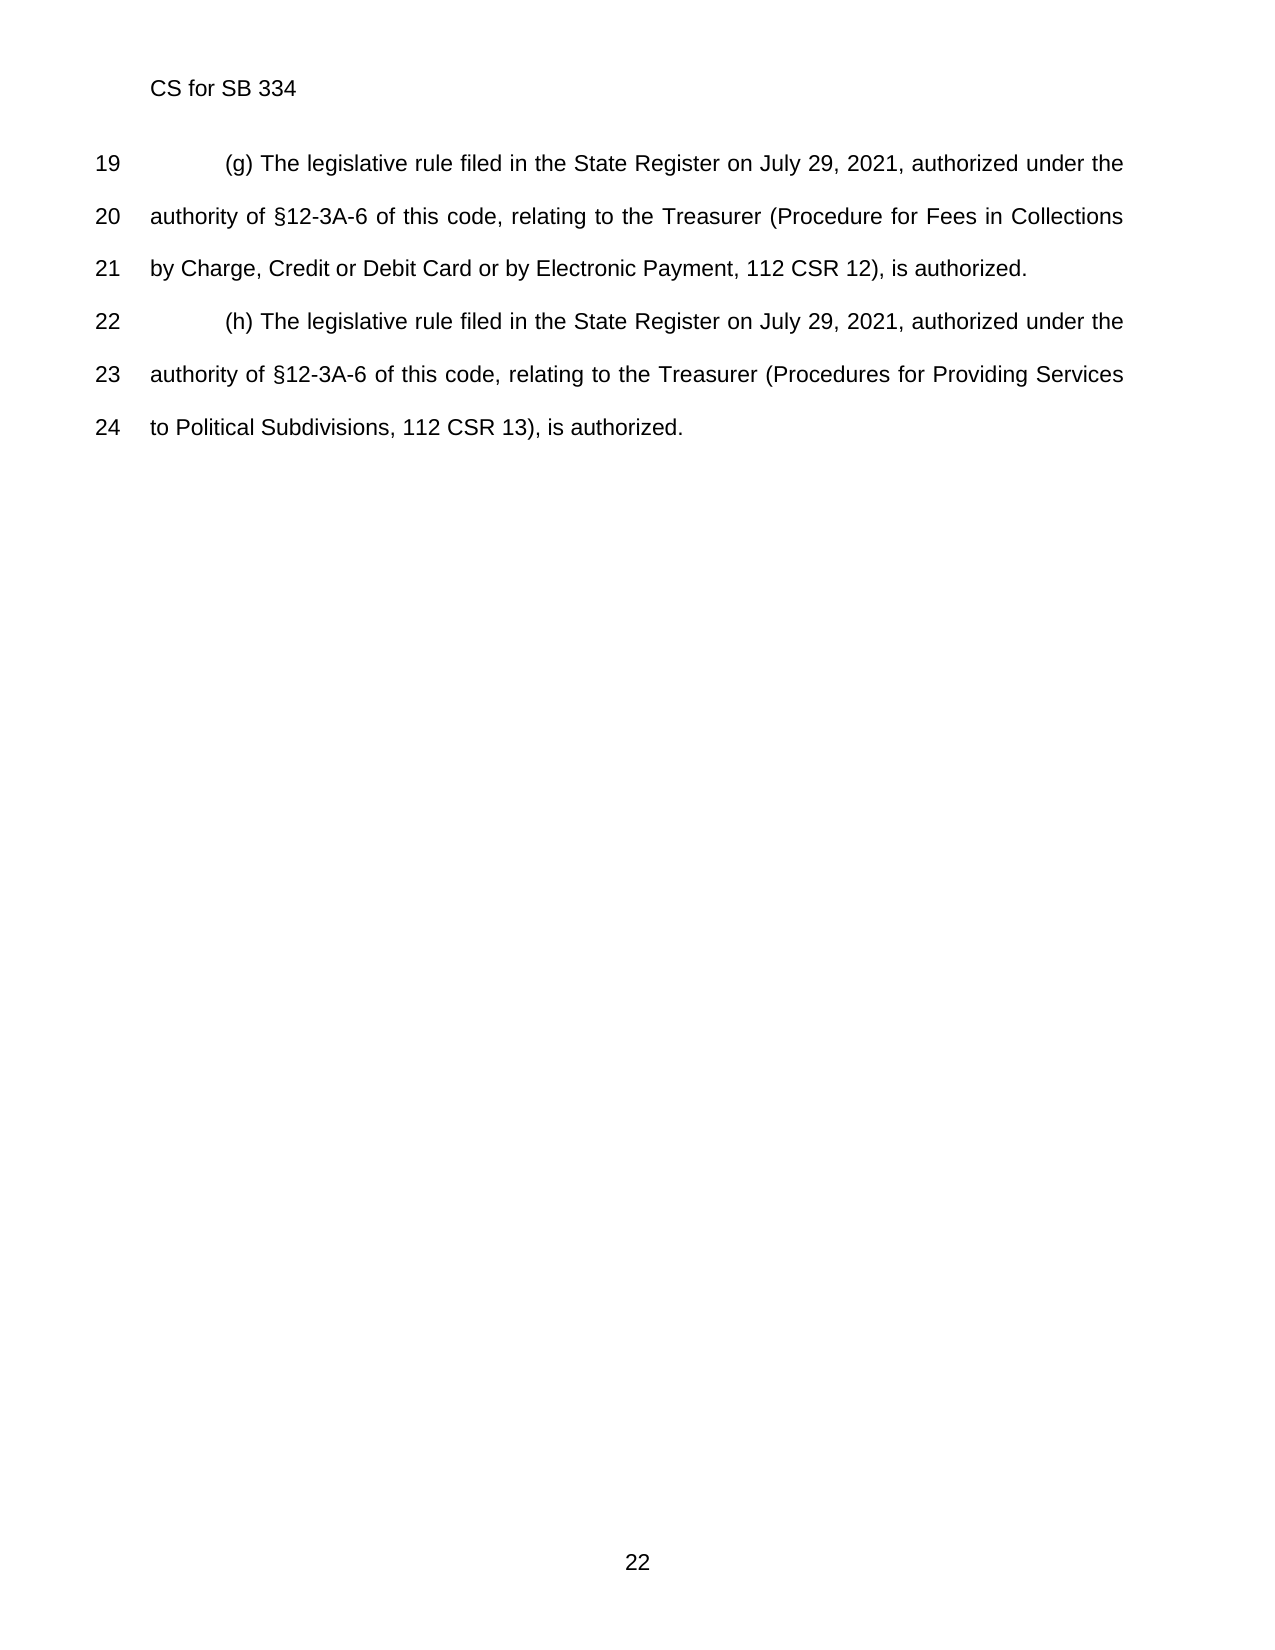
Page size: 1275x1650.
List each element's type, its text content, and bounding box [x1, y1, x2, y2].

text (h) The legislative rule filed in the State Register on July 29, 2021, authorized under the authority of §12-3A-6 of this code, relating to the Treasurer (Procedures for Providing Services to Political Subdivisions, 112 CSR 13), is authorized. [150, 308, 1125, 440]
text (g) The legislative rule filed in the State Register on July 29, 2021, authorized under the authority of §12-3A-6 of this code, relating to the Treasurer (Procedure for Fees in Collections by Charge, Credit or Debit Card or by Electronic Payment, 112 CSR 12), is authorized. [150, 150, 1125, 282]
